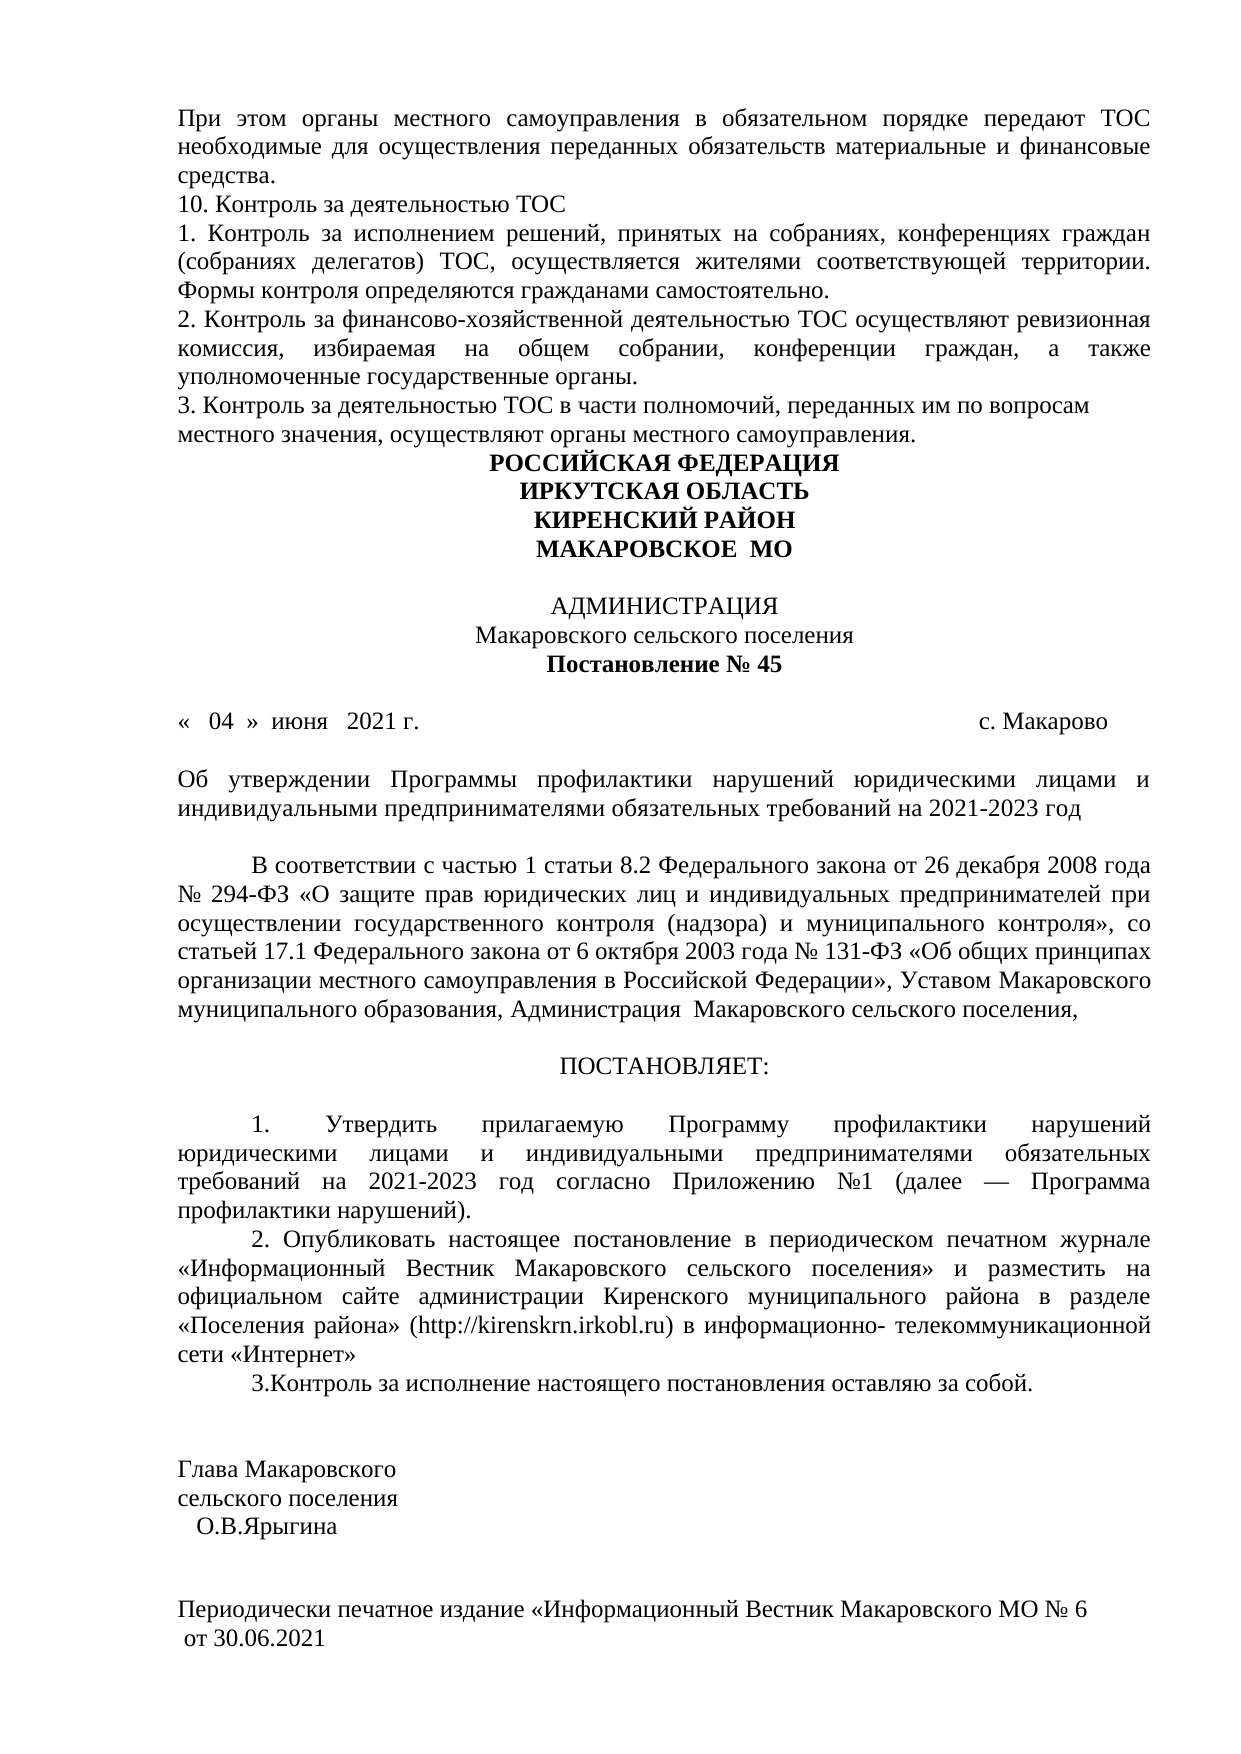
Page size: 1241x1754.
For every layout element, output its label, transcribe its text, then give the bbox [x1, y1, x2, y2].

text В соответствии с частью 1 статьи 8.2 Федерального закона от 26 декабря 2008 года № 294-ФЗ «О защите прав юридических лиц и индивидуальных предпринимателей при осуществлении государственного контроля (надзора) и муниципального контроля», со статьей 17.1 Федерального закона от 6 октября 2003 года № 131-ФЗ «Об общих принципах организации местного самоуправления в Российской Федерации», Уставом Макаровского муниципального образования, Администрация Макаровского сельского поселения, [177, 850, 1152, 1023]
text 2. Контроль за финансово-хозяйственной деятельностью ТОС осуществляют ревизионная комиссия, избираемая на общем собрании, конференции граждан, а также уполномоченные государственные органы. [177, 304, 1152, 390]
text Макаровского сельского поселения [177, 620, 1152, 649]
text КИРЕНСКИЙ РАЙОН [177, 505, 1152, 534]
text 3.Контроль за исполнение настоящего постановления оставляю за собой. [177, 1368, 1152, 1396]
text 3. Контроль за деятельностью ТОС в части полномочий, переданных им по вопросам местного значения, осуществляют органы местного самоуправления. [177, 390, 1152, 448]
text РОССИЙСКАЯ ФЕДЕРАЦИЯ [177, 448, 1152, 476]
text Глава Макаровского [177, 1454, 1152, 1483]
text МАКАРОВСКОЕ МО [177, 534, 1152, 563]
text Об утверждении Программы профилактики нарушений юридическими лицами и индивидуальными предпринимателями обязательных требований на 2021-2023 год [177, 764, 1152, 821]
text 10. Контроль за деятельностью ТОС [177, 189, 1152, 218]
text При этом органы местного самоуправления в обязательном порядке передают ТОС необходимые для осуществления переданных обязательств материальные и финансовые средства. [177, 103, 1152, 189]
text сельского поселения [177, 1483, 1152, 1511]
text 2. Опубликовать настоящее постановление в периодическом печатном журнале «Информационный Вестник Макаровского сельского поселения» и разместить на официальном сайте администрации Киренского муниципального района в разделе «Поселения района» (http://kirenskrn.irkobl.ru) в информационно- телекоммуникационной сети «Интернет» [177, 1224, 1152, 1368]
text ИРКУТСКАЯ ОБЛАСТЬ [177, 476, 1152, 505]
text 1. Контроль за исполнением решений, принятых на собраниях, конференциях граждан (собраниях делегатов) ТОС, осуществляется жителями соответствующей территории. Формы контроля определяются гражданами самостоятельно. [177, 218, 1152, 304]
text « 04 » июня 2021 г. с. Макарово [177, 706, 1152, 735]
text АДМИНИСТРАЦИЯ [177, 591, 1152, 620]
text Постановление № 45 [177, 649, 1152, 678]
text О.В.Ярыгина [177, 1511, 1152, 1540]
text ПОСТАНОВЛЯЕТ: [177, 1051, 1152, 1080]
list Утвердить прилагаемую Программу профилактики нарушений юридическими лицами и индивидуальными предпринимателями обязательных требований на 2021-2023 год согласно Приложению №1 (далее — Программа профилактики нарушений). [177, 1109, 1152, 1224]
